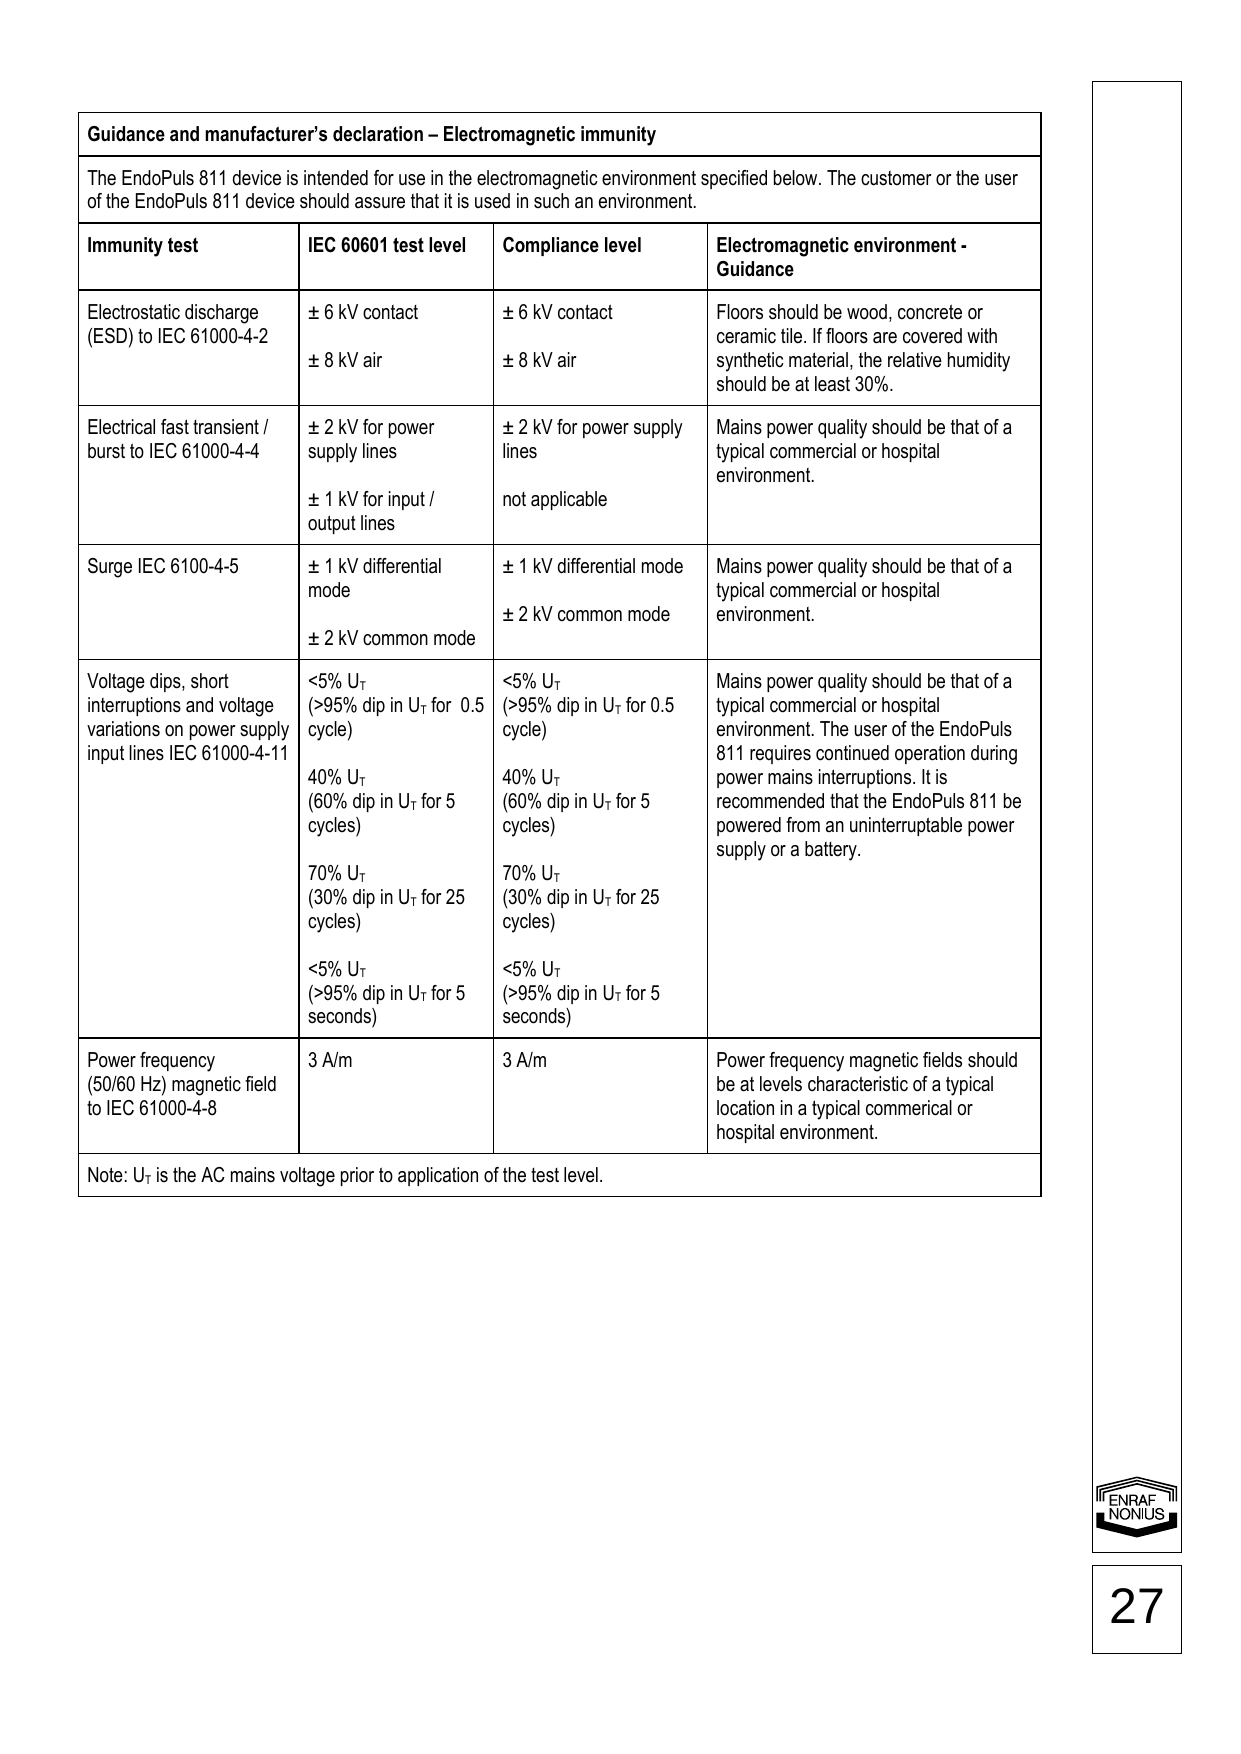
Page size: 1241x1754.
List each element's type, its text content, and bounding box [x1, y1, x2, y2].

table_cell The EndoPuls 811 device is intended for use in the electromagnetic environment specified below. The customer or the user of the EndoPuls 811 device should assure that it is used in such an environment. [79, 157, 1040, 222]
table_cell ± 1 kV differential mode ± 2 kV common mode [300, 545, 493, 659]
table_cell 3 A/m [300, 1039, 493, 1152]
table_cell Note: UT is the AC mains voltage prior to application of the test level. [79, 1154, 1040, 1196]
table_cell Power frequency magnetic fields should be at levels characteristic of a typical location in a typical commerical or hospital environment. [708, 1039, 1040, 1152]
table_cell Mains power quality should be that of a typical commercial or hospital environment. [708, 406, 1040, 543]
table_header Guidance and manufacturer’s declaration – Electromagnetic immunity [79, 113, 1040, 155]
table_cell ± 6 kV contact ± 8 kV air [300, 291, 493, 404]
table_cell ± 1 kV differential mode ± 2 kV common mode [494, 545, 707, 659]
table_cell Voltage dips, short interruptions and voltage variations on power supply input lines IEC 61000-4-11 [79, 660, 298, 1037]
table_cell Mains power quality should be that of a typical commercial or hospital environment. [708, 545, 1040, 659]
table_cell <5% UT (>95% dip in UT for 0.5 cycle) 40% UT (60% dip in UT for 5 cycles) 70% UT (30% dip in UT for 25 cycles) <5% UT (>95% dip in UT for 5 seconds) [494, 660, 707, 1037]
table_cell ± 6 kV contact ± 8 kV air [494, 291, 707, 404]
table_cell 3 A/m [494, 1039, 707, 1152]
table_cell Electrical fast transient / burst to IEC 61000-4-4 [79, 406, 298, 543]
table_cell IEC 60601 test level [300, 224, 493, 289]
table_cell <5% UT (>95% dip in UT for 0.5 cycle) 40% UT (60% dip in UT for 5 cycles) 70% UT (30% dip in UT for 25 cycles) <5% UT (>95% dip in UT for 5 seconds) [300, 660, 493, 1037]
table_cell Immunity test [79, 224, 298, 289]
table_cell Electromagnetic environment - Guidance [708, 224, 1040, 289]
table_cell Mains power quality should be that of a typical commercial or hospital environment. The user of the EndoPuls 811 requires continued operation during power mains interruptions. It is recommended that the EndoPuls 811 be powered from an uninterruptable power supply or a battery. [708, 660, 1040, 1037]
table_cell Floors should be wood, concrete or ceramic tile. If floors are covered with synthetic material, the relative humidity should be at least 30%. [708, 291, 1040, 404]
table_cell Electrostatic discharge (ESD) to IEC 61000-4-2 [79, 291, 298, 404]
table_cell ± 2 kV for power supply lines ± 1 kV for input / output lines [300, 406, 493, 543]
table_cell Compliance level [494, 224, 707, 289]
table_cell ± 2 kV for power supply lines not applicable [494, 406, 707, 543]
table_cell Power frequency (50/60 Hz) magnetic field to IEC 61000-4-8 [79, 1039, 298, 1152]
table_cell Surge IEC 6100-4-5 [79, 545, 298, 659]
